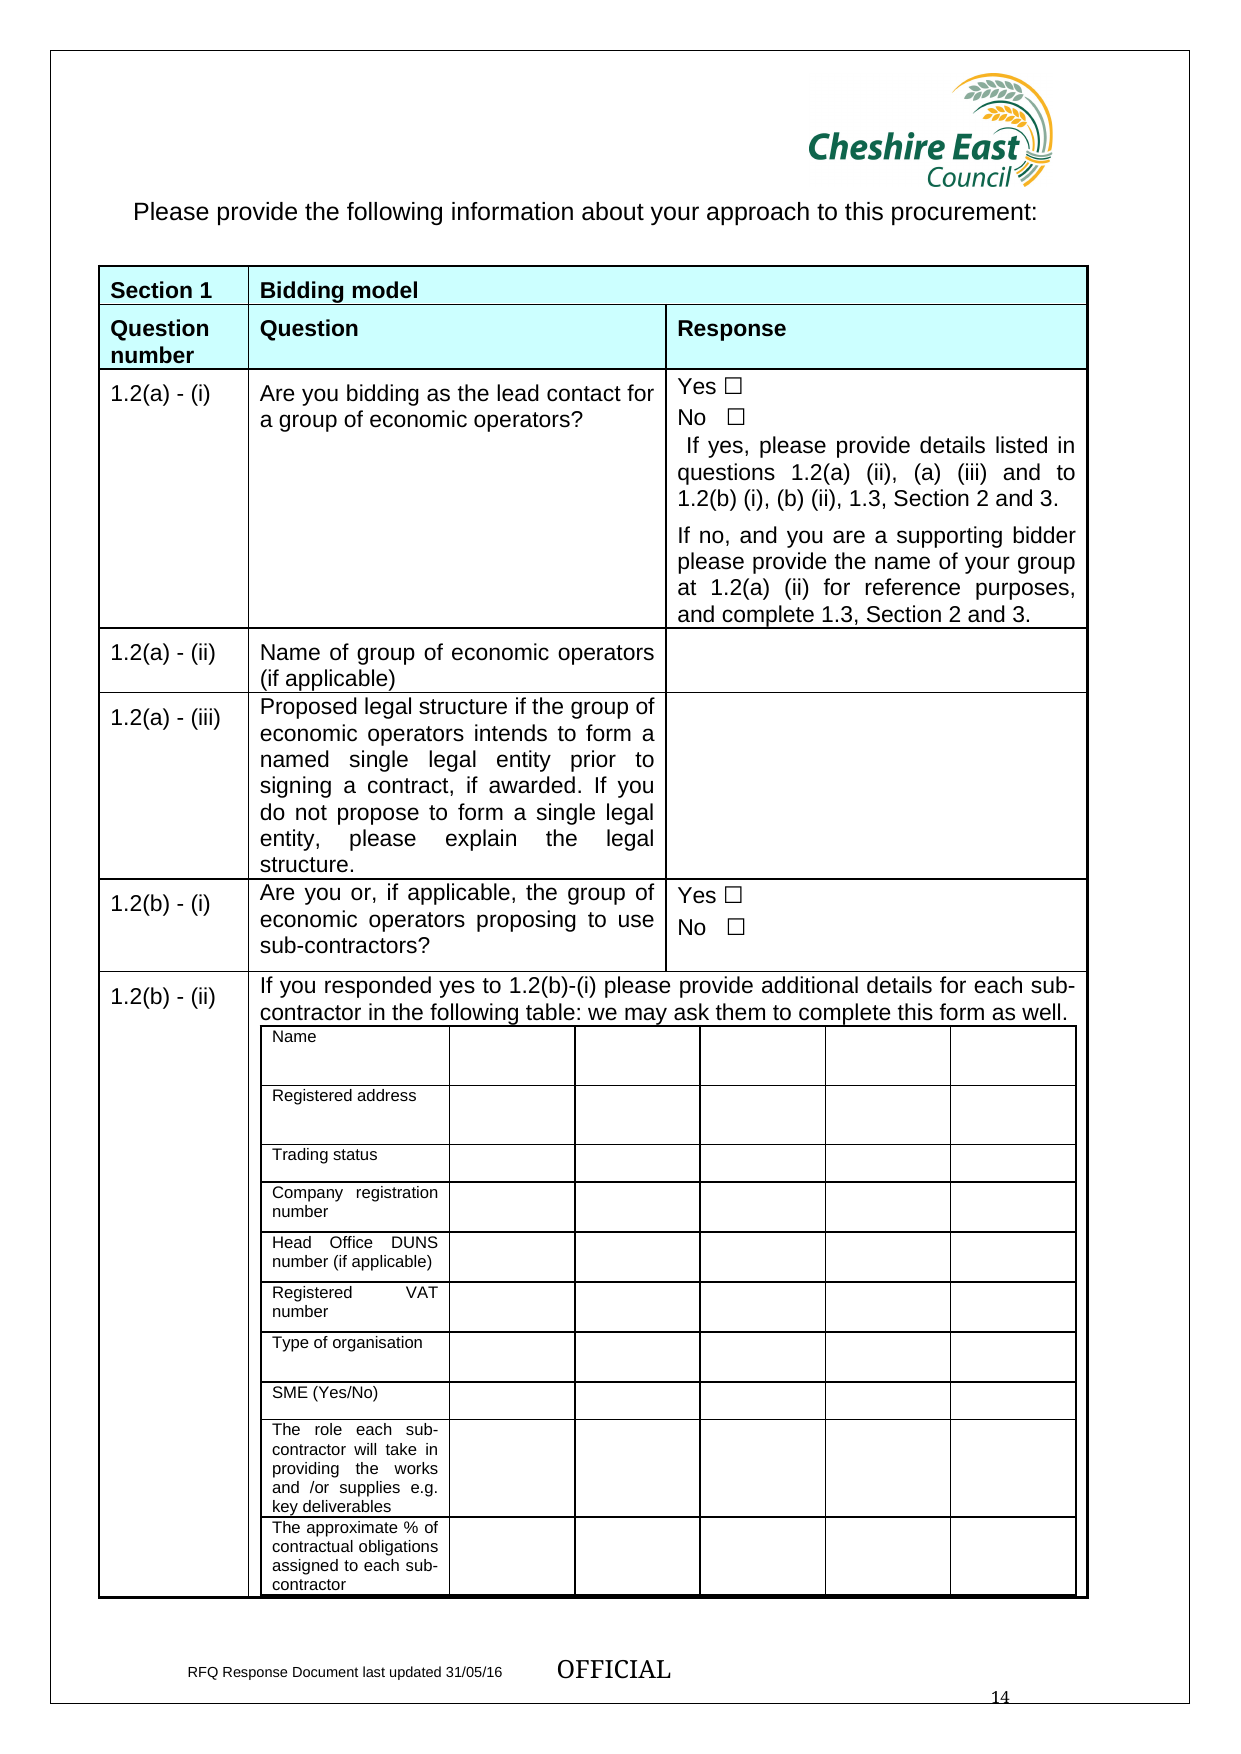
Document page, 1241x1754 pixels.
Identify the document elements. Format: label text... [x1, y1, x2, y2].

picture [809, 73, 1053, 187]
table_cell If you responded yes to 1.2(b)-(i) please provide additional details for each sub-contractor in the following table: we may ask them to complete this form as well. [249, 972, 1086, 1596]
table_header Section 1 [100, 267, 248, 303]
table_cell 1.2(b) - (ii) [100, 972, 248, 1596]
table_cell 1.2(a) - (i) [100, 370, 248, 627]
table_cell [667, 693, 1086, 878]
table_cell Are you or, if applicable, the group of economic operators proposing to use sub-contractors? [249, 880, 665, 971]
table_cell Yes ☐ No ☐ If yes, please provide details listed in questions 1.2(a) (ii), (a) (iii) and to 1.2(b) (i), (b) (ii), 1.3, Section 2 and 3. If no, and you are a supporting bidder please provide the name of your group at 1.2(a) (ii) for reference purposes, and complete 1.3, Section 2 and 3. [667, 370, 1086, 627]
table_cell Yes ☐ No ☐ [667, 880, 1086, 971]
table_cell Proposed legal structure if the group of economic operators intends to form a named single legal entity prior to signing a contract, if awarded. If you do not propose to form a single legal entity, please explain the legal structure. [249, 693, 665, 878]
table_cell [667, 629, 1086, 692]
table_cell Are you bidding as the lead contact for a group of economic operators? [249, 370, 665, 627]
table_cell Question number [100, 305, 248, 368]
table_cell Response [667, 305, 1086, 368]
text Please provide the following information about your approach to this procurement: [133, 197, 1053, 225]
table_cell 1.2(b) - (i) [100, 880, 248, 971]
table_header Bidding model [249, 267, 1086, 303]
table_cell 1.2(a) - (iii) [100, 693, 248, 878]
table_cell Question [249, 305, 665, 368]
table_cell Name of group of economic operators (if applicable) [249, 629, 665, 692]
table_cell 1.2(a) - (ii) [100, 629, 248, 692]
